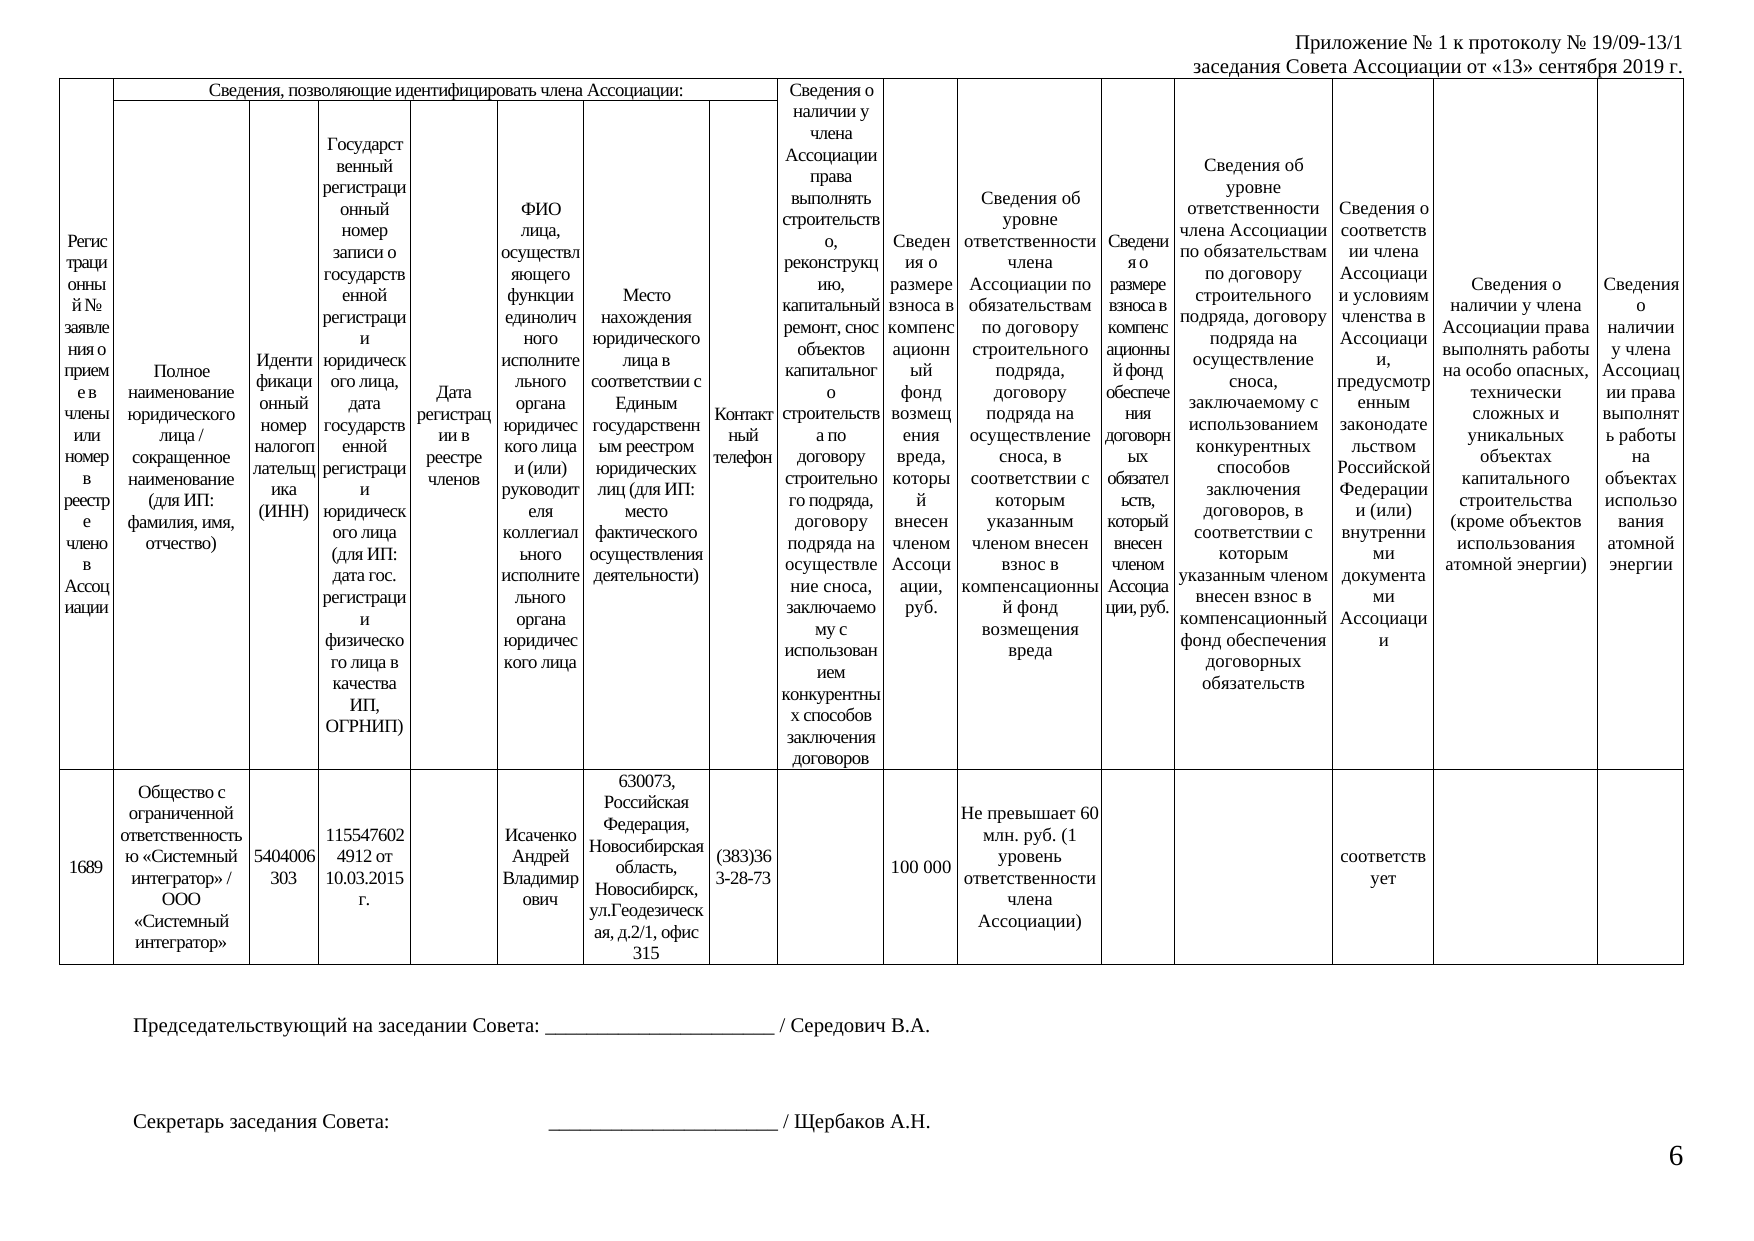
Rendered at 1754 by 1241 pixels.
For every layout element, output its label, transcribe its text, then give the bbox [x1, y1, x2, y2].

table_cell [1102, 770, 1174, 964]
table_header Сведения об уровне ответственности члена Ассоциации по обязательствам по договору строительного подряда, договору подряда на осуществление сноса, заключаемому с использованием конкурентных способов заключения договоров, в соответствии с которым указанным членом внесен взнос в компенсационный фонд обеспечения договорных обязательств [1175, 79, 1332, 769]
table_cell Идентификационный номер налогоплательщика (ИНН) [250, 101, 318, 769]
table_cell 630073, Российская Федерация, Новосибирская область, Новосибирск, ул.Геодезическая, д.2/1, офис 315 [584, 770, 709, 964]
table_cell Место нахождения юридического лица в соответствии с Единым государственным реестром юридических лиц (для ИП: место фактического осуществления деятельности) [584, 101, 709, 769]
table_cell Общество с ограниченной ответственностью «Системный интегратор» / ООО «Системный интегратор» [114, 770, 249, 964]
table_header Регистрационный № заявления о приеме в члены или номер в реестре членов Ассоциации [60, 79, 113, 769]
table_cell [778, 770, 883, 964]
table_cell соответствует [1333, 770, 1433, 964]
table_cell 1155476024912 от 10.03.2015г. [319, 770, 410, 964]
table_cell 100 000 [884, 770, 957, 964]
table_header Сведения о размере взноса в компенсационный фонд возмещения вреда, который внесен членом Ассоциации, руб. [884, 79, 957, 769]
table_header Сведения о размере взноса в компенсационный фонд обеспечения договорных обязательств, который внесен членом Ассоциации, руб. [1102, 79, 1174, 769]
table_header Сведения о наличии у члена Ассоциации права выполнять работы на объектах использования атомной энергии [1598, 79, 1683, 769]
table_header Сведения о наличии у члена Ассоциации права выполнять строительство, реконструкцию, капитальный ремонт, снос объектов капитального строительства по договору строительного подряда, договору подряда на осуществление сноса, заключаемому с использованием конкурентных способов заключения договоров [778, 79, 883, 769]
table_header Сведения об уровне ответственности члена Ассоциации по обязательствам по договору строительного подряда, договору подряда на осуществление сноса, в соответствии с которым указанным членом внесен взнос в компенсационный фонд возмещения вреда [958, 79, 1101, 769]
table_header Сведения о наличии у члена Ассоциации права выполнять работы на особо опасных, технически сложных и уникальных объектах капитального строительства (кроме объектов использования атомной энергии) [1434, 79, 1597, 769]
table_cell [1175, 770, 1332, 964]
table_cell Контактный телефон [710, 101, 777, 769]
table_header Сведения, позволяющие идентифицировать члена Ассоциации: [114, 79, 777, 100]
table_cell Полное наименование юридического лица / сокращенное наименование (для ИП: фамилия, имя, отчество) [114, 101, 249, 769]
table_header Сведения о соответствии члена Ассоциации условиям членства в Ассоциации, предусмотренным законодательством Российской Федерации и (или) внутренними документами Ассоциации [1333, 79, 1433, 769]
table_cell Государственный регистрационный номер записи о государственной регистрации юридического лица, дата государственной регистрации юридического лица (для ИП: дата гос. регистрации физического лица в качества ИП, ОГРНИП) [319, 101, 410, 769]
table_cell [411, 770, 497, 964]
table_cell [1598, 770, 1683, 964]
text Приложение № 1 к протоколу № 19/09-13/1 [59, 29, 1683, 54]
table_cell 5404006303 [250, 770, 318, 964]
table_cell Дата регистрации в реестре членов [411, 101, 497, 769]
table_cell (383)363-28-73 [710, 770, 777, 964]
table_cell Исаченко Андрей Владимирович [498, 770, 583, 964]
table_cell Не превышает 60 млн. руб. (1 уровень ответственности члена Ассоциации) [958, 770, 1101, 964]
text заседания Совета Ассоциации от «13» сентября 2019 г. [59, 54, 1683, 78]
table_cell 1689 [60, 770, 113, 964]
table_cell ФИО лица, осуществляющего функции единоличного исполнительного органа юридического лица и (или) руководителя коллегиального исполнительного органа юридического лица [498, 101, 583, 769]
text Секретарь заседания Совета: ______________________ / Щербаков А.Н. [59, 1109, 1683, 1133]
table_cell [1434, 770, 1597, 964]
text Председательствующий на заседании Совета: ______________________ / Середович В.А. [59, 1013, 1683, 1037]
